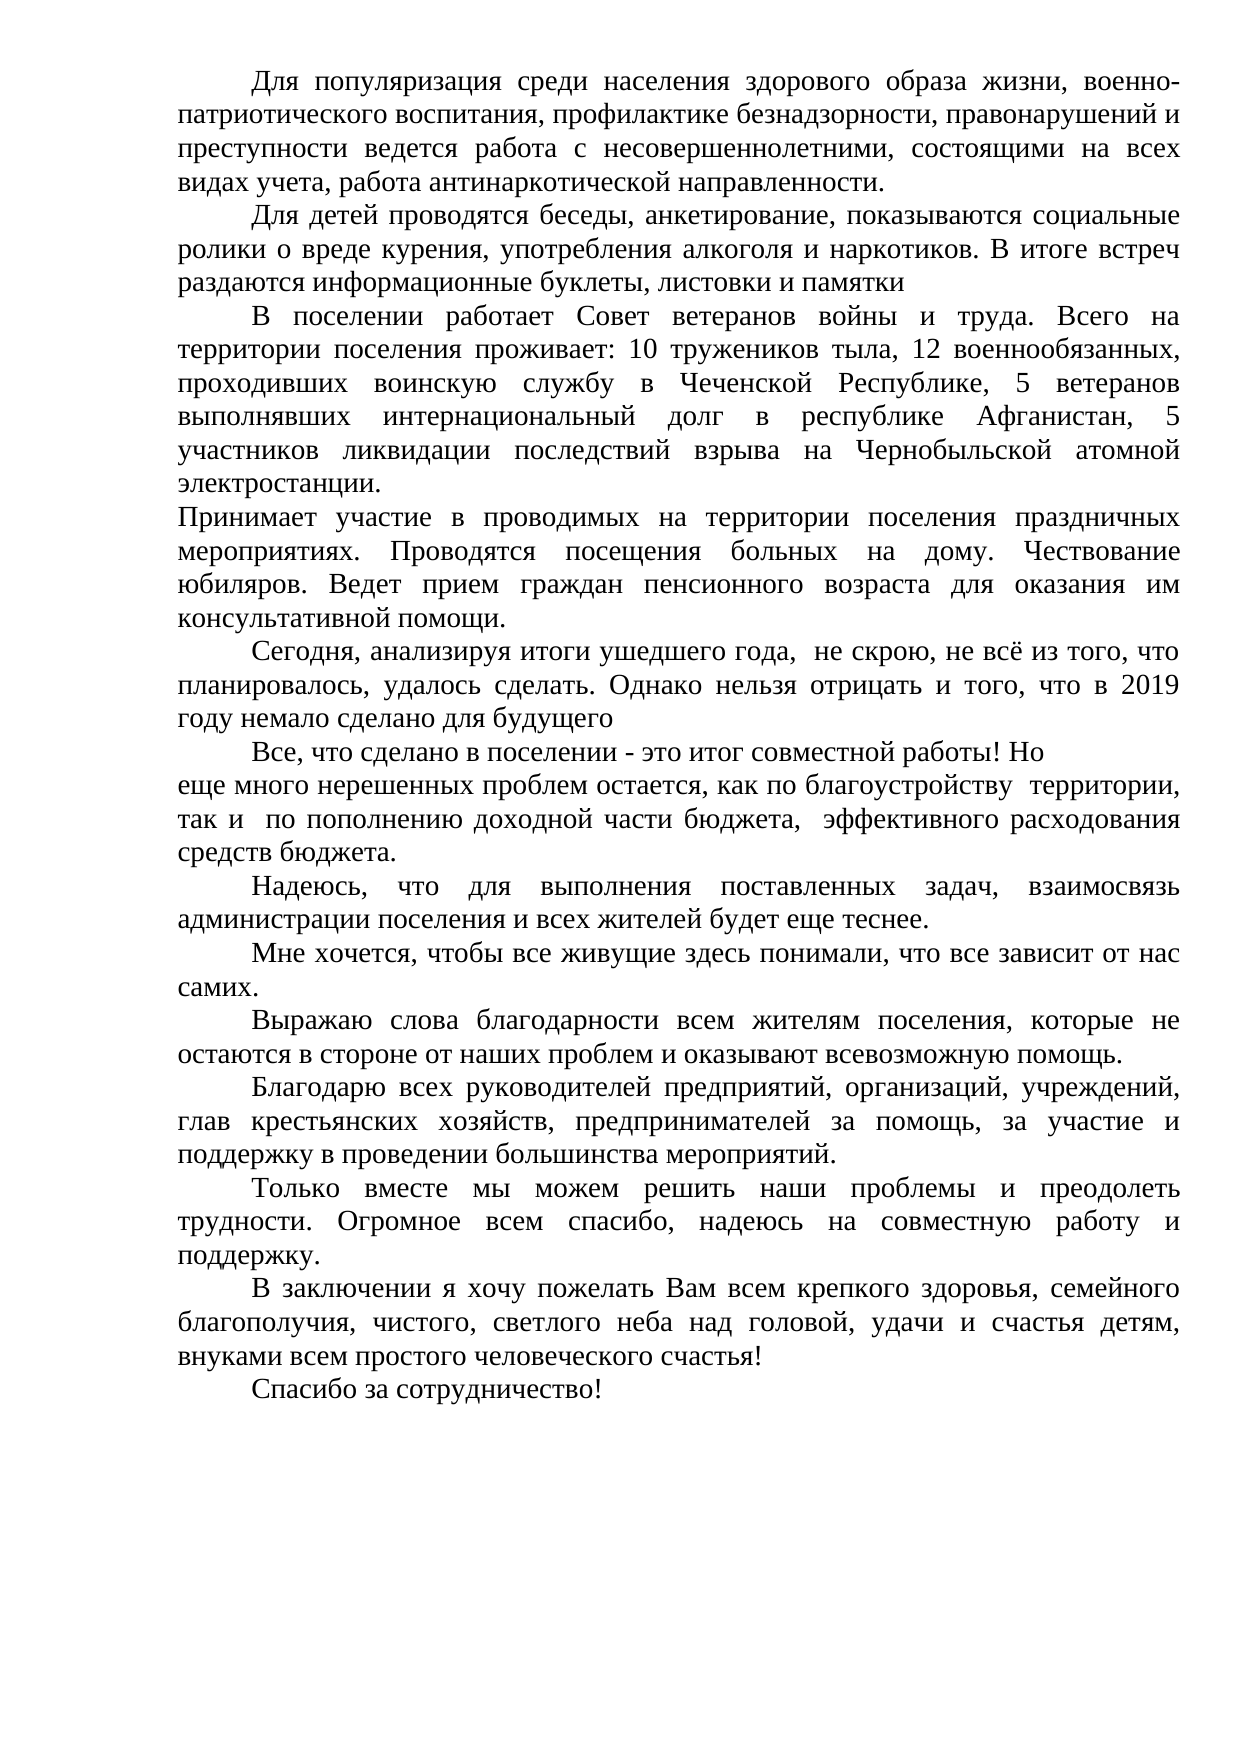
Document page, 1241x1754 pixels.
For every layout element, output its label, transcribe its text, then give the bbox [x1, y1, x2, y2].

text Все, что сделано в поселении - это итог совместной работы! Но [177, 734, 1181, 767]
text Принимает участие в проводимых на территории поселения праздничных мероприятиях. Проводятся посещения больных на дому. Чествование юбиляров. Ведет прием граждан пенсионного возраста для оказания им консультативной помощи. [177, 499, 1181, 633]
text Мне хочется, чтобы все живущие здесь понимали, что все зависит от нас самих. [177, 935, 1181, 1002]
text В заключении я хочу пожелать Вам всем крепкого здоровья, семейного благополучия, чистого, светлого неба над головой, удачи и счастья детям, внуками всем простого человеческого счастья! [177, 1271, 1181, 1371]
text Для детей проводятся беседы, анкетирование, показываются социальные ролики о вреде курения, употребления алкоголя и наркотиков. В итоге встреч раздаются информационные буклеты, листовки и памятки [177, 197, 1181, 298]
text Надеюсь, что для выполнения поставленных задач, взаимосвязь администрации поселения и всех жителей будет еще теснее. [177, 868, 1181, 935]
text Благодарю всех руководителей предприятий, организаций, учреждений, глав крестьянских хозяйств, предпринимателей за помощь, за участие и поддержку в проведении большинства мероприятий. [177, 1069, 1181, 1170]
text Спасибо за сотрудничество! [177, 1371, 1181, 1405]
text Для популяризация среди населения здорового образа жизни, военно-патриотического воспитания, профилактике безнадзорности, правонарушений и преступности ведется работа с несовершеннолетними, состоящими на всех видах учета, работа антинаркотической направленности. [177, 63, 1181, 197]
text Сегодня, анализируя итоги ушедшего года, не скрою, не всё из того, что планировалось, удалось сделать. Однако нельзя отрицать и того, что в 2019 году немало сделано для будущего [177, 633, 1181, 734]
text Выражаю слова благодарности всем жителям поселения, которые не остаются в стороне от наших проблем и оказывают всевозможную помощь. [177, 1002, 1181, 1069]
text В поселении работает Совет ветеранов войны и труда. Всего на территории поселения проживает: 10 тружеников тыла, 12 военнообязанных, проходивших воинскую службу в Чеченской Республике, 5 ветеранов выполнявших интернациональный долг в республике Афганистан, 5 участников ликвидации последствий взрыва на Чернобыльской атомной электростанции. [177, 298, 1181, 499]
text Только вместе мы можем решить наши проблемы и преодолеть трудности. Огромное всем спасибо, надеюсь на совместную работу и поддержку. [177, 1170, 1181, 1271]
text еще много нерешенных проблем остается, как по благоустройству территории, так и по пополнению доходной части бюджета, эффективного расходования средств бюджета. [177, 767, 1181, 868]
